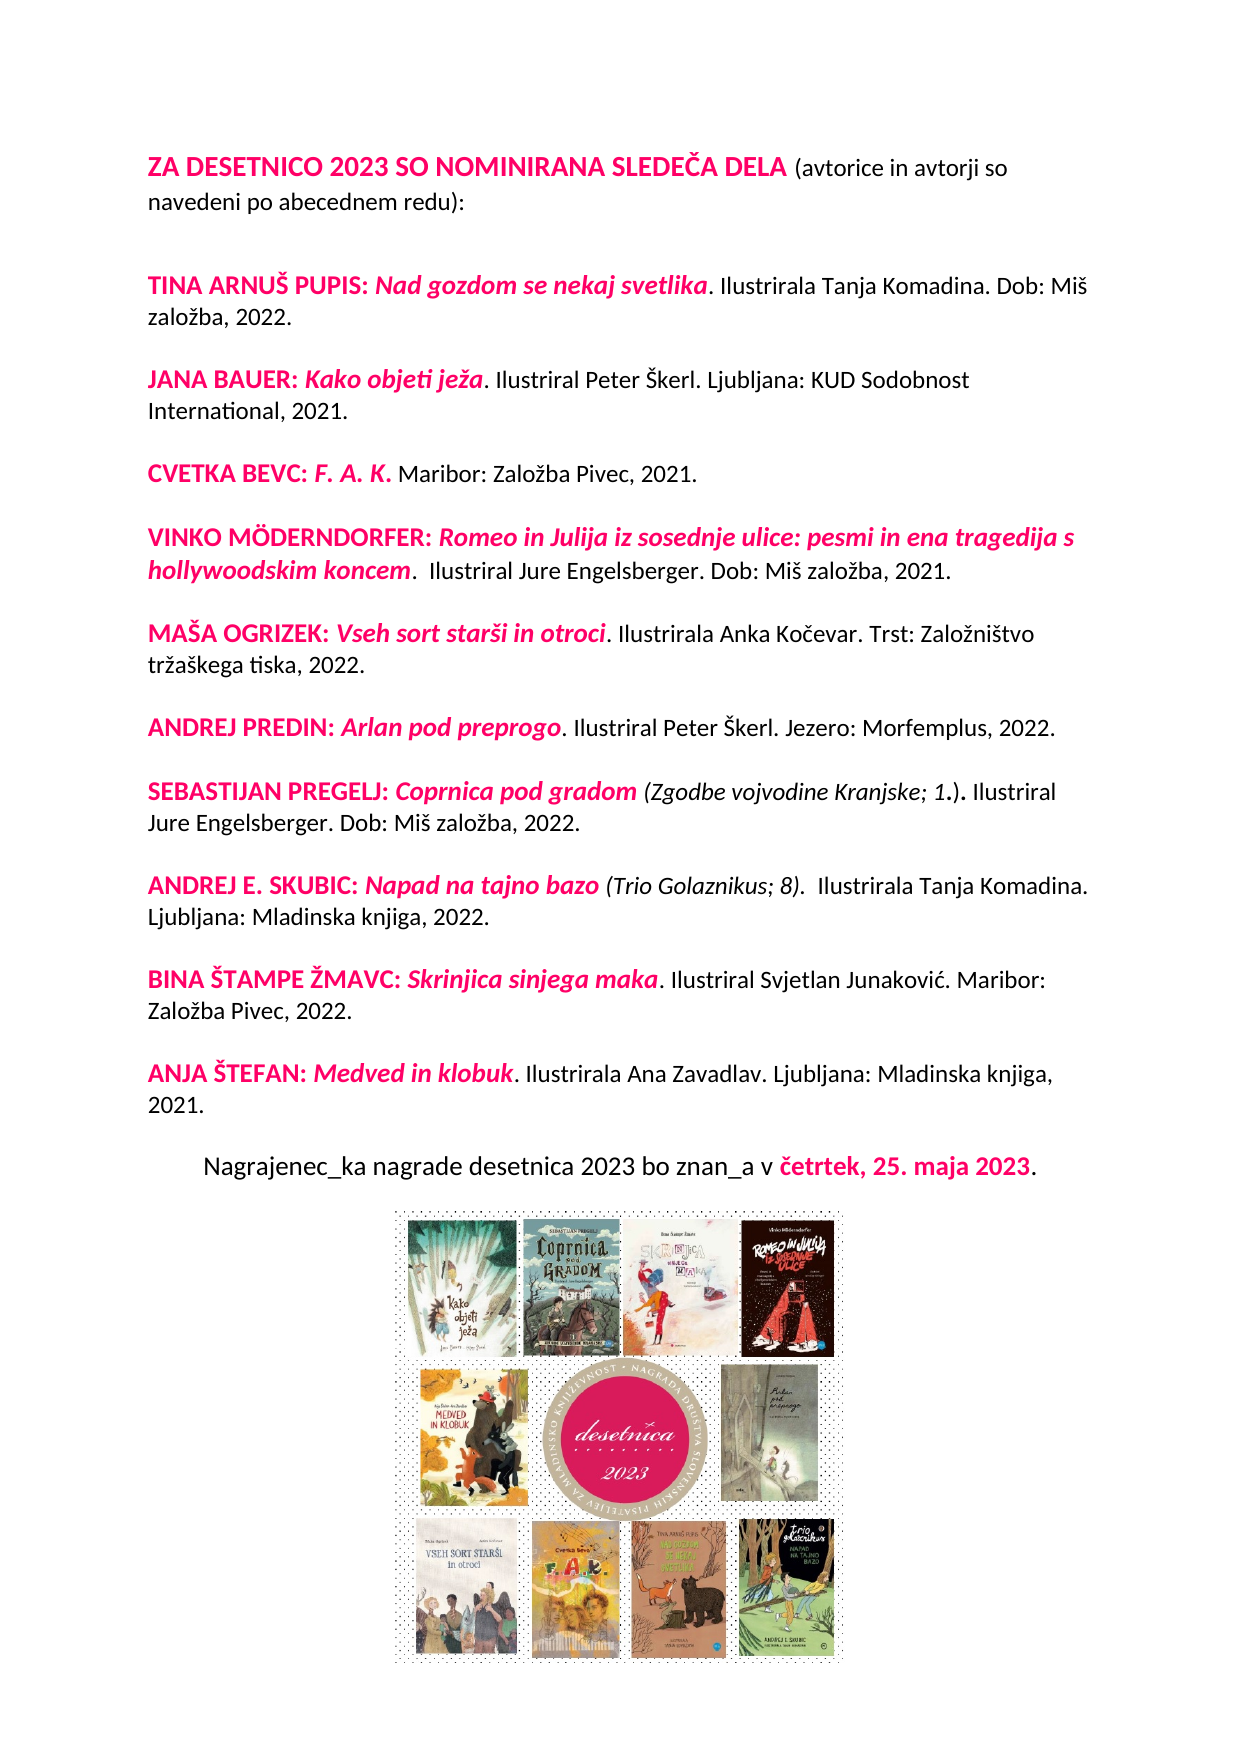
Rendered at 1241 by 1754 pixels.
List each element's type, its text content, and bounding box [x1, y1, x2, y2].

text ANJA ŠTEFAN: Medved in klobuk. Ilustrirala Ana Zavadlav. Ljubljana: Mladinska knjiga, 2021. [148, 1056, 1092, 1120]
text JANA BAUER: Kako objeti ježa. Ilustriral Peter Škerl. Ljubljana: KUD Sodobnost International, 2021. [148, 362, 1092, 426]
text CVETKA BEVC: F. A. K. Maribor: Založba Pivec, 2021. [148, 456, 1092, 489]
text MAŠA OGRIZEK: Vseh sort starši in otroci. Ilustrirala Anka Kočevar. Trst: Založništvo tržaškega tiska, 2022. [148, 617, 1092, 680]
text VINKO MÖDERNDORFER: Romeo in Julija iz sosednje ulice: pesmi in ena tragedija s hollywoodskim koncem. Ilustriral Jure Engelsberger. Dob: Miš založba, 2021. [148, 520, 1092, 586]
picture [395, 1211, 845, 1663]
text SEBASTIJAN PREGELJ: Coprnica pod gradom (Zgodbe vojvodine Kranjske; 1.). Ilustriral Jure Engelsberger. Dob: Miš založba, 2022. [148, 774, 1092, 838]
text TINA ARNUŠ PUPIS: Nad gozdom se nekaj svetlika. Ilustrirala Tanja Komadina. Dob: Miš založba, 2022. [148, 268, 1092, 332]
text BINA ŠTAMPE ŽMAVC: Skrinjica sinjega maka. Ilustriral Svjetlan Junaković. Maribor: Založba Pivec, 2022. [148, 962, 1092, 1026]
text ANDREJ E. SKUBIC: Napad na tajno bazo (Trio Golaznikus; 8). Ilustrirala Tanja Komadina. Ljubljana: Mladinska knjiga, 2022. [148, 868, 1092, 932]
text ANDREJ PREDIN: Arlan pod preprogo. Ilustriral Peter Škerl. Jezero: Morfemplus, 2022. [148, 711, 1092, 744]
text ZA DESETNICO 2023 SO NOMINIRANA SLEDEČA DELA (avtorice in avtorji so navedeni po abecednem redu): [148, 148, 1092, 216]
text Nagrajenec_ka nagrade desetnica 2023 bo znan_a v četrtek, 25. maja 2023. [148, 1149, 1092, 1182]
